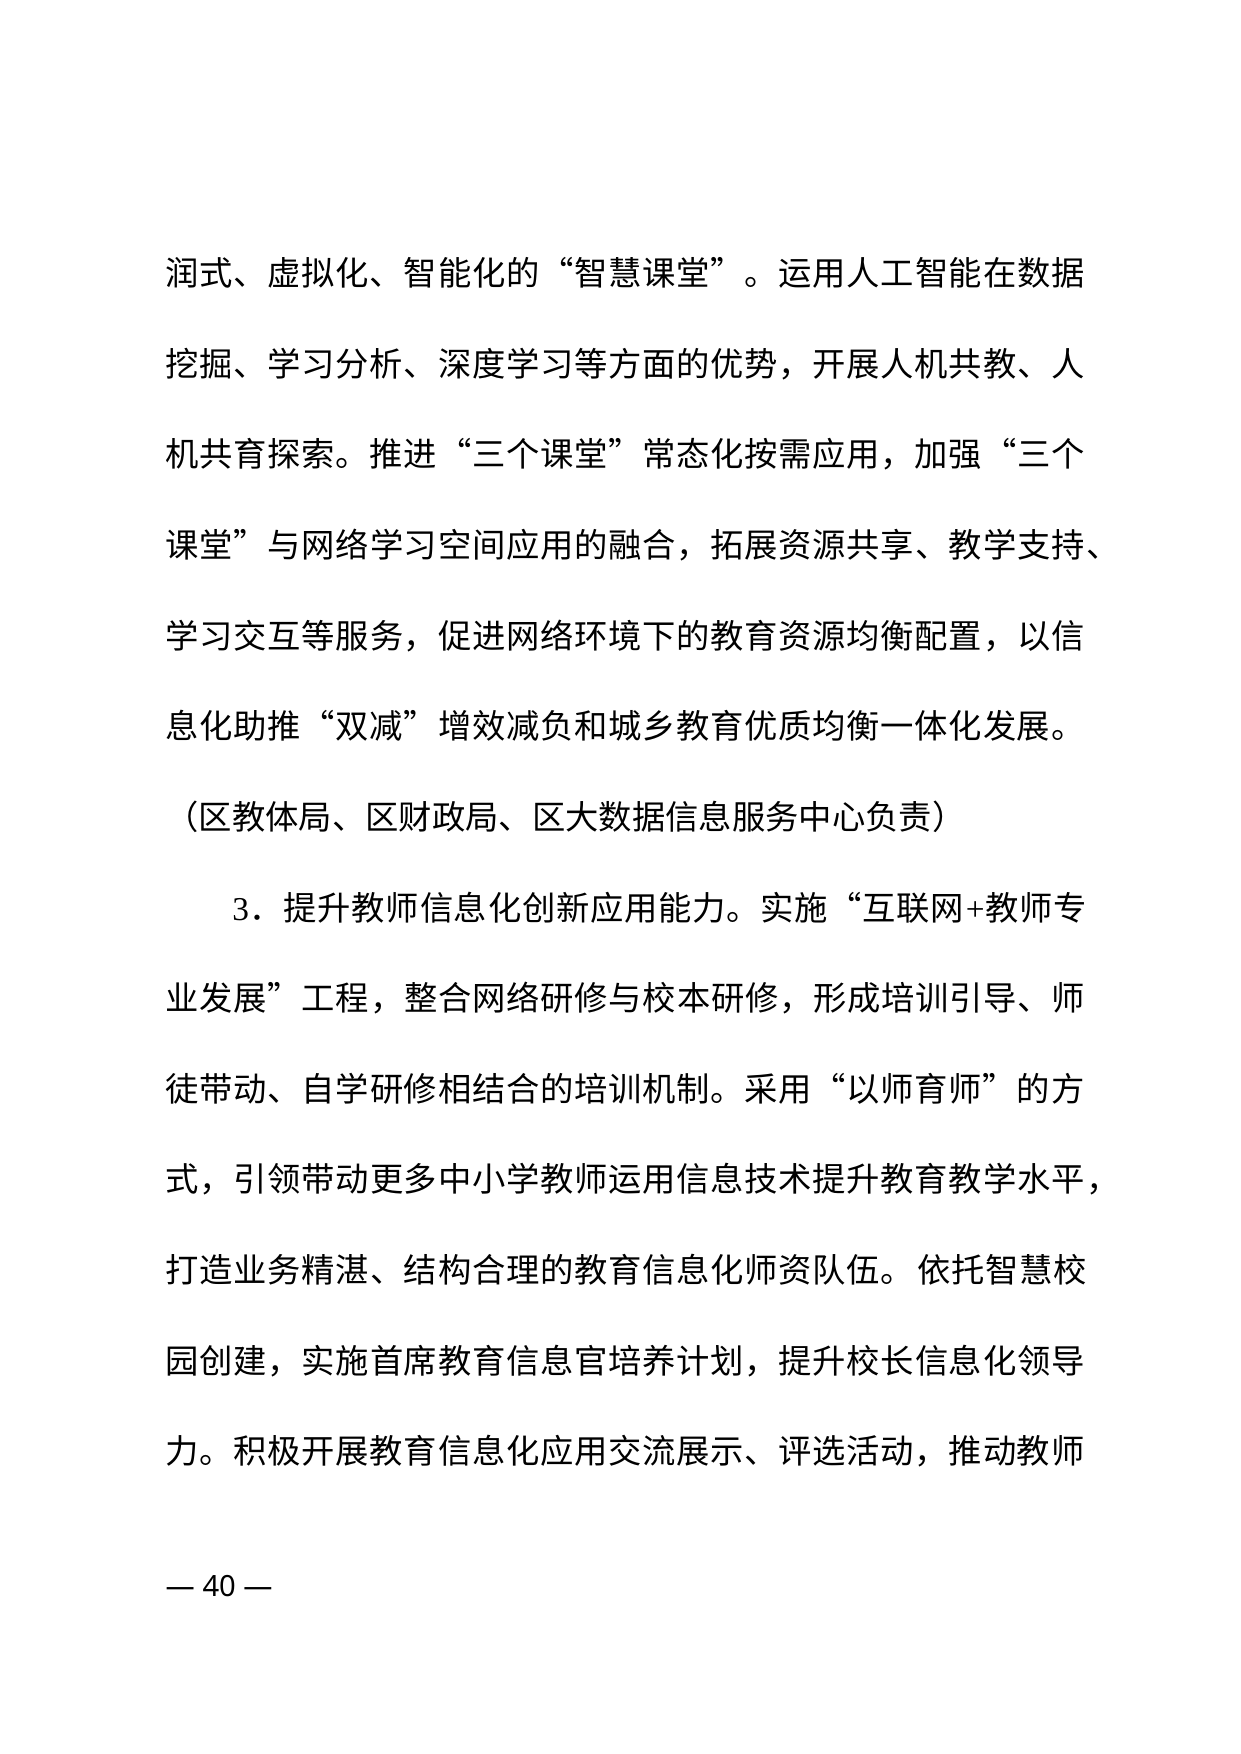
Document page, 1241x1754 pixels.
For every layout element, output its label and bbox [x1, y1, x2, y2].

text [165, 860, 1087, 1494]
text [165, 226, 1087, 860]
